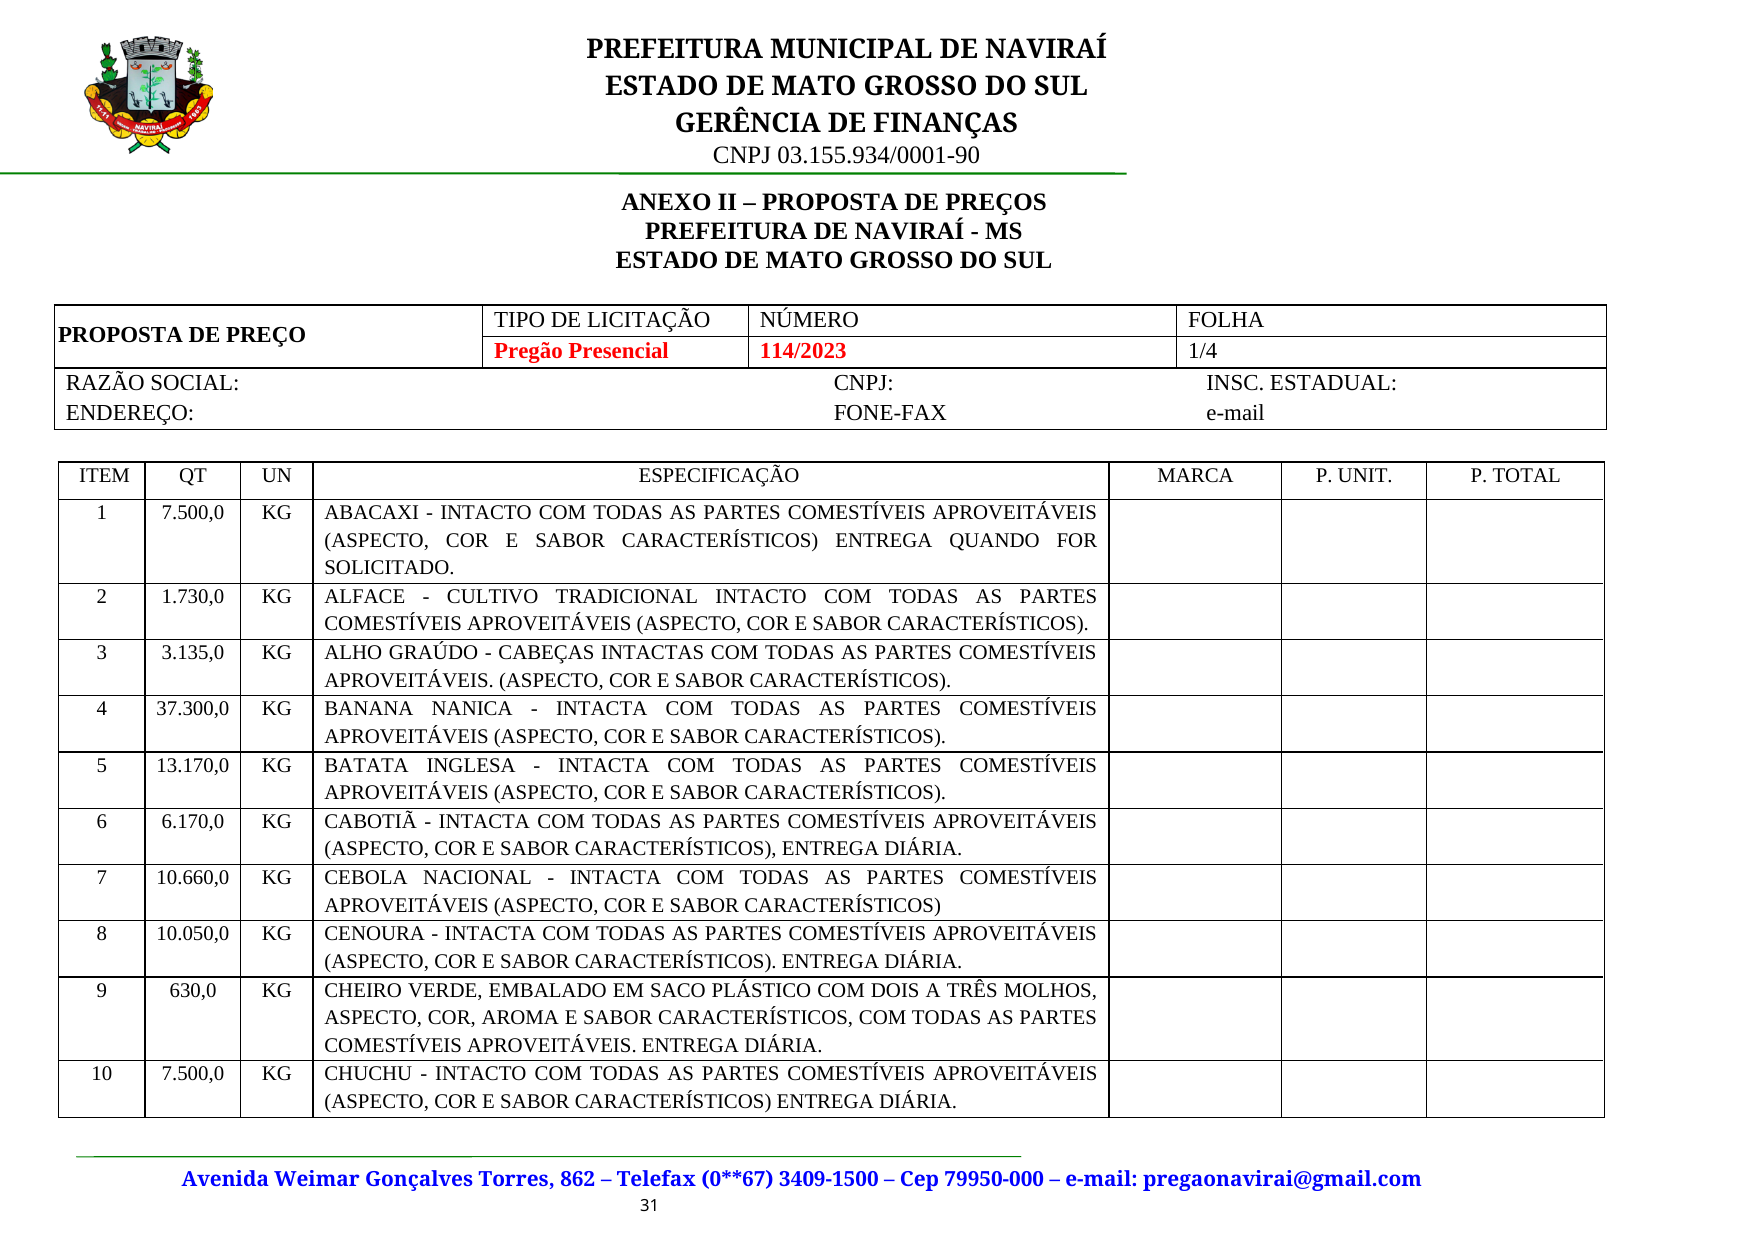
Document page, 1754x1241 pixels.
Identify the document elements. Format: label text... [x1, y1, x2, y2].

table_cell ALHO GRAÚDO - CABEÇAS INTACTAS COM TODAS AS PARTES COMESTÍVEIS APROVEITÁVEIS. (ASPECTO, COR E SABOR CARACTERÍSTICOS). [314, 640, 1108, 695]
table_cell 4 [59, 696, 144, 751]
table_cell KG [241, 584, 312, 639]
table_cell 114/2023 [749, 337, 1176, 367]
table_cell [1427, 1060, 1604, 1117]
table_cell 2 [59, 584, 144, 639]
table_cell CNPJ: [822, 369, 1195, 399]
table_cell KG [241, 640, 312, 695]
table_cell 37.300,0 [146, 696, 240, 751]
table_cell [1427, 920, 1604, 976]
table_cell [1427, 695, 1604, 751]
table_header QT [146, 463, 240, 499]
table_cell [1282, 921, 1426, 976]
table_cell KG [241, 500, 312, 583]
table_header P. UNIT. [1282, 463, 1426, 499]
table_cell CABOTIÃ - INTACTA COM TODAS AS PARTES COMESTÍVEIS APROVEITÁVEIS (ASPECTO, COR E SABOR CARACTERÍSTICOS), ENTREGA DIÁRIA. [314, 809, 1108, 864]
table_cell 630,0 [146, 978, 240, 1060]
table_cell 3 [59, 640, 144, 695]
table_header MARCA [1110, 463, 1281, 499]
table_cell 7.500,0 [146, 1061, 240, 1117]
table_cell CENOURA - INTACTA COM TODAS AS PARTES COMESTÍVEIS APROVEITÁVEIS (ASPECTO, COR E SABOR CARACTERÍSTICOS). ENTREGA DIÁRIA. [314, 921, 1108, 976]
table_cell KG [241, 978, 312, 1060]
table_cell 7 [59, 865, 144, 920]
table_cell [1427, 976, 1604, 1060]
table_cell 10.050,0 [146, 921, 240, 976]
table_cell [1110, 978, 1281, 1060]
table_cell [1282, 865, 1426, 920]
table_cell 7.500,0 [146, 500, 240, 583]
table_cell [1282, 500, 1426, 583]
table_cell RAZÃO SOCIAL: [55, 369, 822, 399]
table_cell [1110, 753, 1281, 808]
table_cell CHEIRO VERDE, EMBALADO EM SACO PLÁSTICO COM DOIS A TRÊS MOLHOS, ASPECTO, COR, AROMA E SABOR CARACTERÍSTICOS, COM TODAS AS PARTES COMESTÍVEIS APROVEITÁVEIS. ENTREGA DIÁRIA. [314, 978, 1108, 1060]
table_header ESPECIFICAÇÃO [314, 463, 1108, 499]
table_cell 13.170,0 [146, 753, 240, 808]
table_cell KG [241, 1061, 312, 1117]
table_cell [1110, 584, 1281, 639]
text ESTADO DE MATO GROSSO DO SUL [74, 245, 1594, 273]
table_header TIPO DE LICITAÇÃO [483, 306, 748, 336]
subtitle PREFEITURA DE NAVIRAÍ - MS [74, 216, 1594, 245]
table_cell [1427, 808, 1604, 864]
table_cell KG [241, 753, 312, 808]
table_header FOLHA [1177, 306, 1606, 336]
table_cell CHUCHU - INTACTO COM TODAS AS PARTES COMESTÍVEIS APROVEITÁVEIS (ASPECTO, COR E SABOR CARACTERÍSTICOS) ENTREGA DIÁRIA. [314, 1061, 1108, 1117]
table_cell [1110, 1061, 1281, 1117]
table_cell 10 [59, 1061, 144, 1117]
table_cell BATATA INGLESA - INTACTA COM TODAS AS PARTES COMESTÍVEIS APROVEITÁVEIS (ASPECTO, COR E SABOR CARACTERÍSTICOS). [314, 753, 1108, 808]
table_cell KG [241, 809, 312, 864]
table_cell INSC. ESTADUAL: [1195, 369, 1606, 399]
table_cell 10.660,0 [146, 865, 240, 920]
table_cell [1110, 921, 1281, 976]
table_cell [1110, 696, 1281, 751]
table_cell Pregão Presencial [483, 337, 748, 367]
table_cell [1110, 500, 1281, 583]
table_cell ABACAXI - INTACTO COM TODAS AS PARTES COMESTÍVEIS APROVEITÁVEIS (ASPECTO, COR E SABOR CARACTERÍSTICOS) ENTREGA QUANDO FOR SOLICITADO. [314, 500, 1108, 583]
table_cell KG [241, 921, 312, 976]
table_cell [1282, 584, 1426, 639]
table_cell e-mail [1195, 399, 1606, 428]
table_header ITEM [59, 463, 144, 499]
table_cell ALFACE - CULTIVO TRADICIONAL INTACTO COM TODAS AS PARTES COMESTÍVEIS APROVEITÁVEIS (ASPECTO, COR E SABOR CARACTERÍSTICOS). [314, 584, 1108, 639]
table_cell [1427, 864, 1604, 920]
table_cell CEBOLA NACIONAL - INTACTA COM TODAS AS PARTES COMESTÍVEIS APROVEITÁVEIS (ASPECTO, COR E SABOR CARACTERÍSTICOS) [314, 865, 1108, 920]
table_cell 5 [59, 753, 144, 808]
table_cell [1282, 696, 1426, 751]
table_cell [1110, 809, 1281, 864]
table_cell 9 [59, 978, 144, 1060]
table_cell [1282, 753, 1426, 808]
table_cell KG [241, 865, 312, 920]
table_cell BANANA NANICA - INTACTA COM TODAS AS PARTES COMESTÍVEIS APROVEITÁVEIS (ASPECTO, COR E SABOR CARACTERÍSTICOS). [314, 696, 1108, 751]
subtitle ANEXO II – PROPOSTA DE PREÇOS [74, 187, 1594, 216]
table_cell [1282, 1061, 1426, 1117]
table_header PROPOSTA DE PREÇO [55, 306, 482, 367]
picture [84, 36, 213, 154]
table_cell KG [241, 696, 312, 751]
table_cell 3.135,0 [146, 640, 240, 695]
table_cell [1427, 583, 1604, 639]
table_cell [1427, 499, 1604, 583]
table_cell [1282, 640, 1426, 695]
table_cell 6 [59, 809, 144, 864]
table_cell [1427, 639, 1604, 695]
table_cell ENDEREÇO: [55, 399, 822, 428]
table_cell [1110, 640, 1281, 695]
table_cell [1282, 809, 1426, 864]
table_cell 1 [59, 500, 144, 583]
table_cell 1/4 [1177, 337, 1606, 367]
table_header P. TOTAL [1427, 463, 1604, 499]
table_cell 8 [59, 921, 144, 976]
table_header NÚMERO [749, 306, 1176, 336]
table_cell [1110, 865, 1281, 920]
table_header UN [241, 463, 312, 499]
table_cell 1.730,0 [146, 584, 240, 639]
table_cell FONE-FAX [822, 399, 1195, 428]
table_cell [1427, 751, 1604, 808]
table_cell 6.170,0 [146, 809, 240, 864]
table_cell [1282, 978, 1426, 1060]
